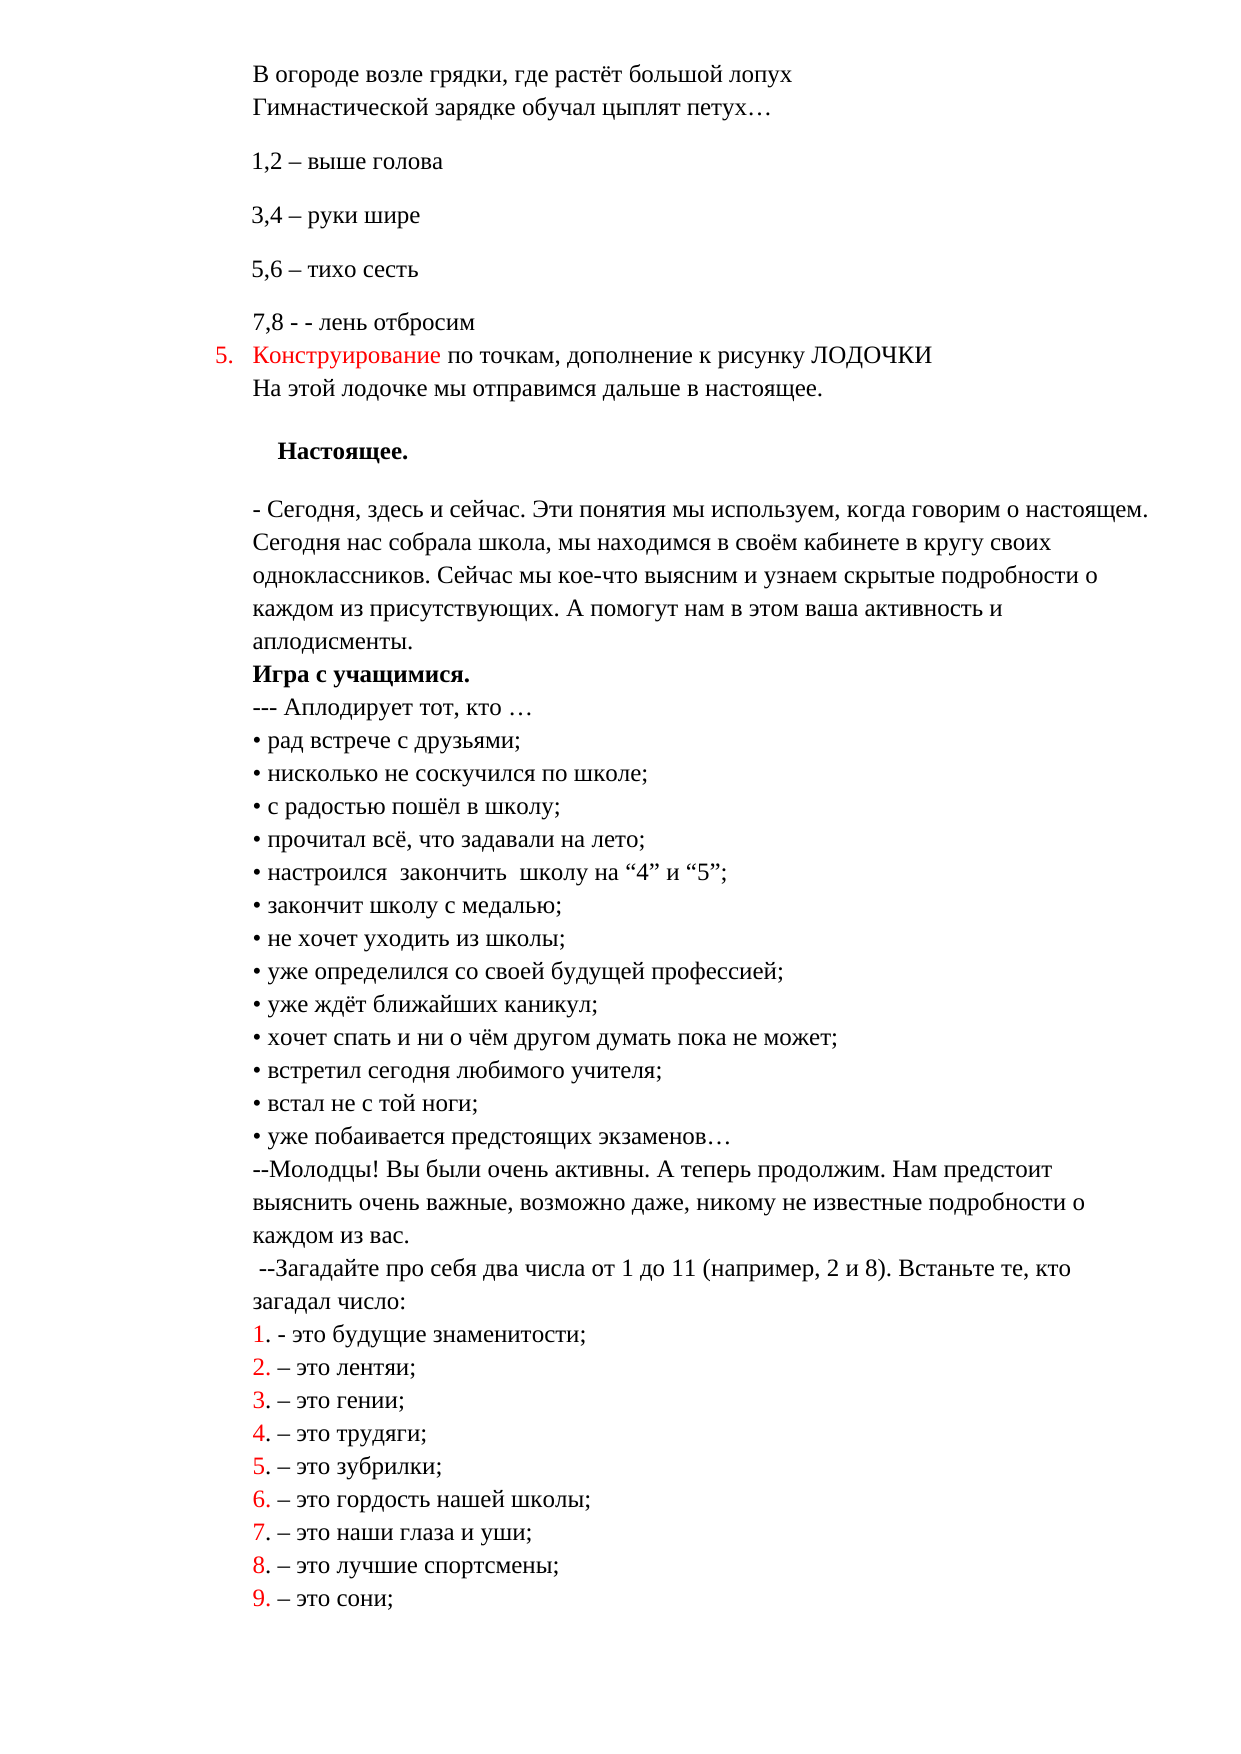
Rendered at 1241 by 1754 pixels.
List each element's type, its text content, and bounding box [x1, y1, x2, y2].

text 5,6 – тихо сесть [251, 254, 1152, 282]
list В огороде возле грядки, где растёт большой лопух [252, 59, 1152, 88]
text 3,4 – руки шире [251, 200, 1152, 228]
list --- Аплодирует тот, кто … • рад встрече с друзьями; • нисколько не соскучился по школе; • с радостью пошёл в школу; • прочитал всё, что задавали на лето; • настроился закончить школу на “4” и “5”; • закончит школу с медалью; • не хочет уходить из школы; • уже определился со своей будущей профессией; • уже ждёт ближайших каникул; • хочет спать и ни о чём другом думать пока не может; • встретил сегодня любимого учителя; • встал не с той ноги; • уже побаивается предстоящих экзаменов… --Молодцы! Вы были очень активны. А теперь продолжим. Нам предстоит выяснить очень важные, возможно даже, никому не известные подробности о каждом из вас. [252, 692, 1152, 1249]
list На этой лодочке мы отправимся дальше в настоящее. [252, 373, 1152, 402]
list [252, 1253, 1152, 1612]
list 7,8 - - лень отбросим [252, 307, 1152, 336]
list - Сегодня, здесь и сейчас. Эти понятия мы используем, когда говорим о настоящем. Сегодня нас собрала школа, мы находимся в своём кабинете в кругу своих одноклассников. Сейчас мы кое-что выясним и узнаем скрытые подробности о каждом из присутствующих. А помогут нам в этом ваша активность и аплодисменты. [252, 494, 1152, 654]
text 1,2 – выше голова [251, 146, 1152, 175]
list Игра с учащимися. [252, 659, 1152, 687]
list Гимнастической зарядке обучал цыплят петух… [252, 92, 1152, 121]
text Настоящее. [177, 436, 1152, 464]
list Конструирование по точкам, дополнение к рисунку ЛОДОЧКИ [215, 341, 1152, 369]
